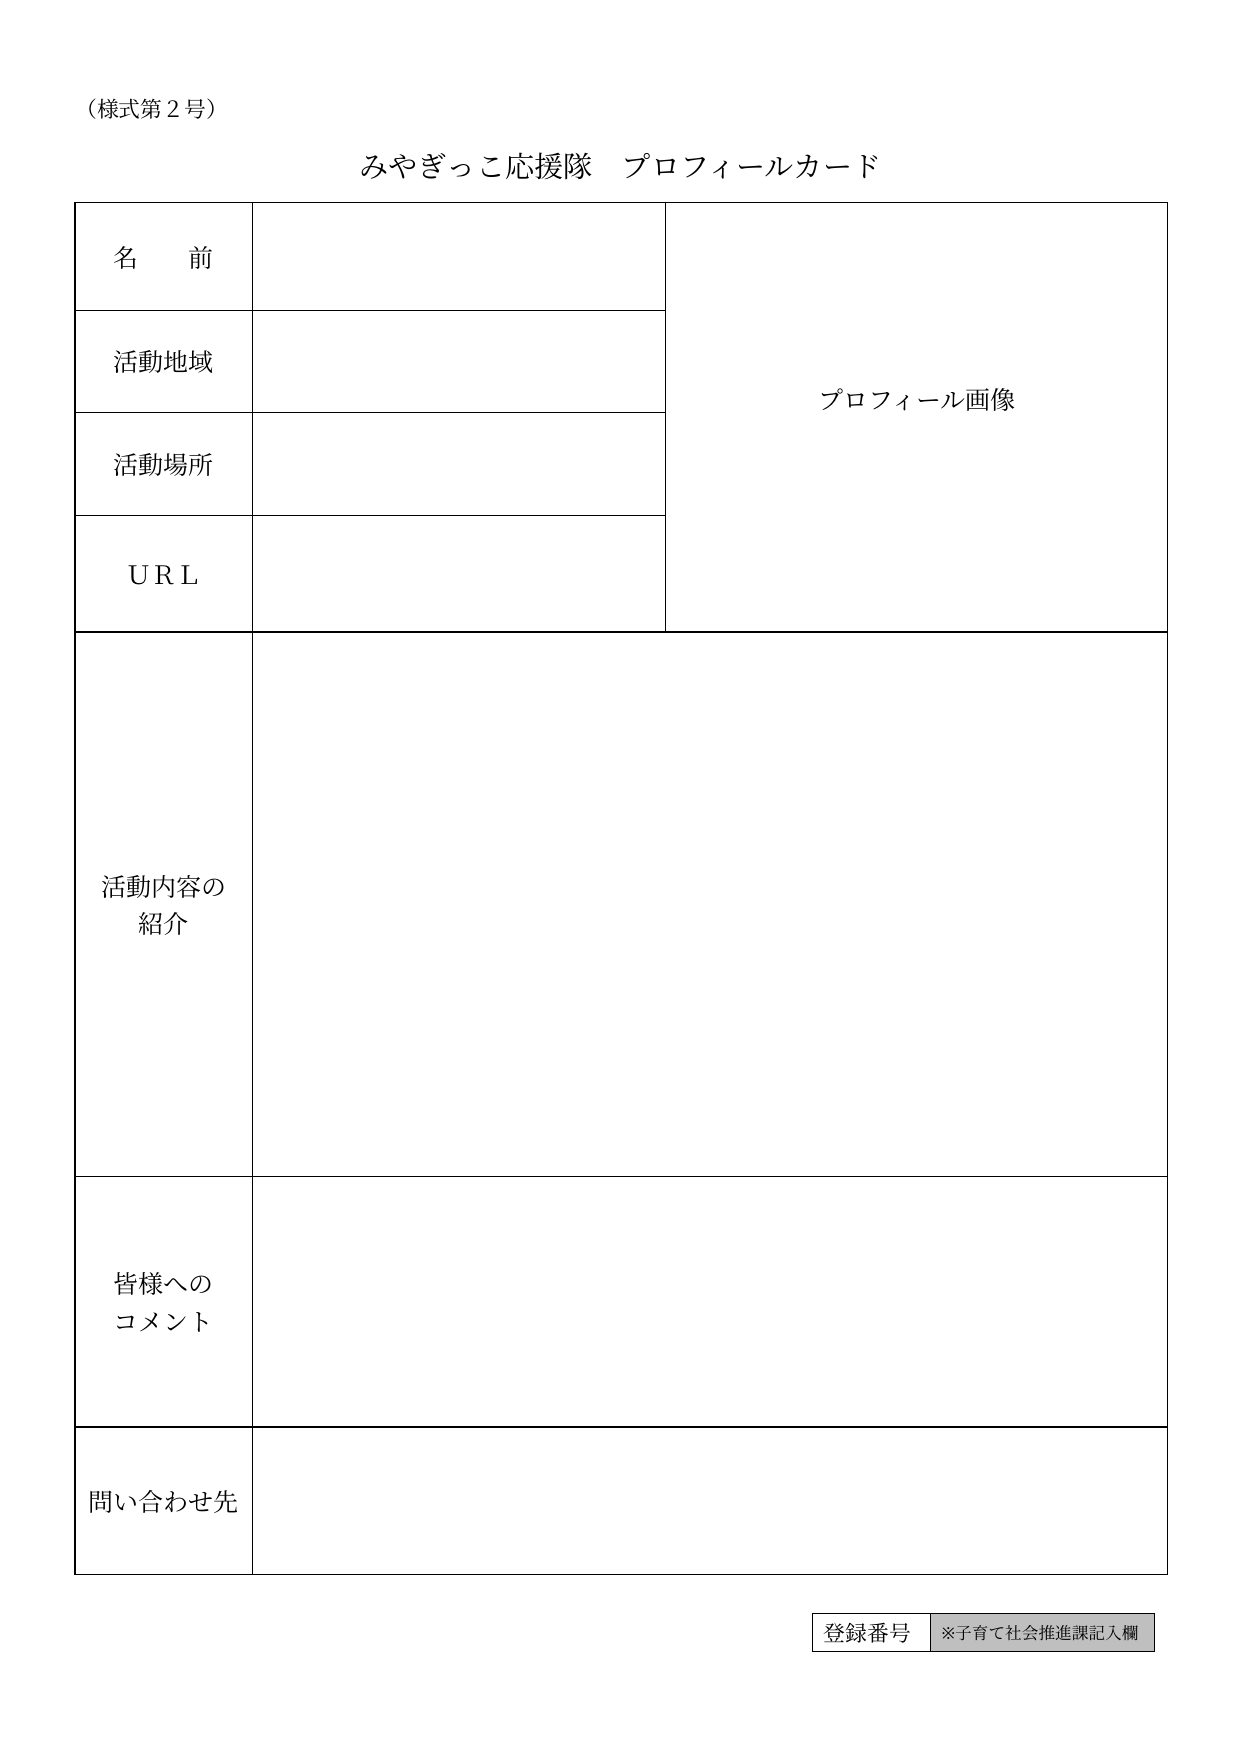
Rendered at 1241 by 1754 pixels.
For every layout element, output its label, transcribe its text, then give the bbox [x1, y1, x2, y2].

table_cell [253, 1177, 1167, 1426]
table_cell 活動地域 [76, 311, 252, 412]
table_header [253, 203, 665, 309]
table_header プロフィール画像 [666, 203, 1167, 631]
table_cell 問い合わせ先 [76, 1428, 252, 1574]
table_cell 皆様への コメント [76, 1177, 252, 1426]
table_cell 活動場所 [76, 413, 252, 515]
text （様式第２号） [75, 89, 1165, 127]
table_cell [253, 1428, 1167, 1574]
table_cell [253, 516, 665, 631]
text みやぎっこ応援隊 プロフィールカード [75, 127, 1165, 202]
table_header 名 前 [76, 203, 252, 309]
table_header 登録番号 [813, 1614, 930, 1651]
table_header ※子育て社会推進課記入欄 [931, 1614, 1154, 1651]
table_cell [253, 633, 1167, 1176]
table_cell ＵＲＬ [76, 516, 252, 631]
table_cell 活動内容の 紹介 [76, 633, 252, 1176]
table_cell [253, 413, 665, 515]
table_cell [253, 311, 665, 412]
